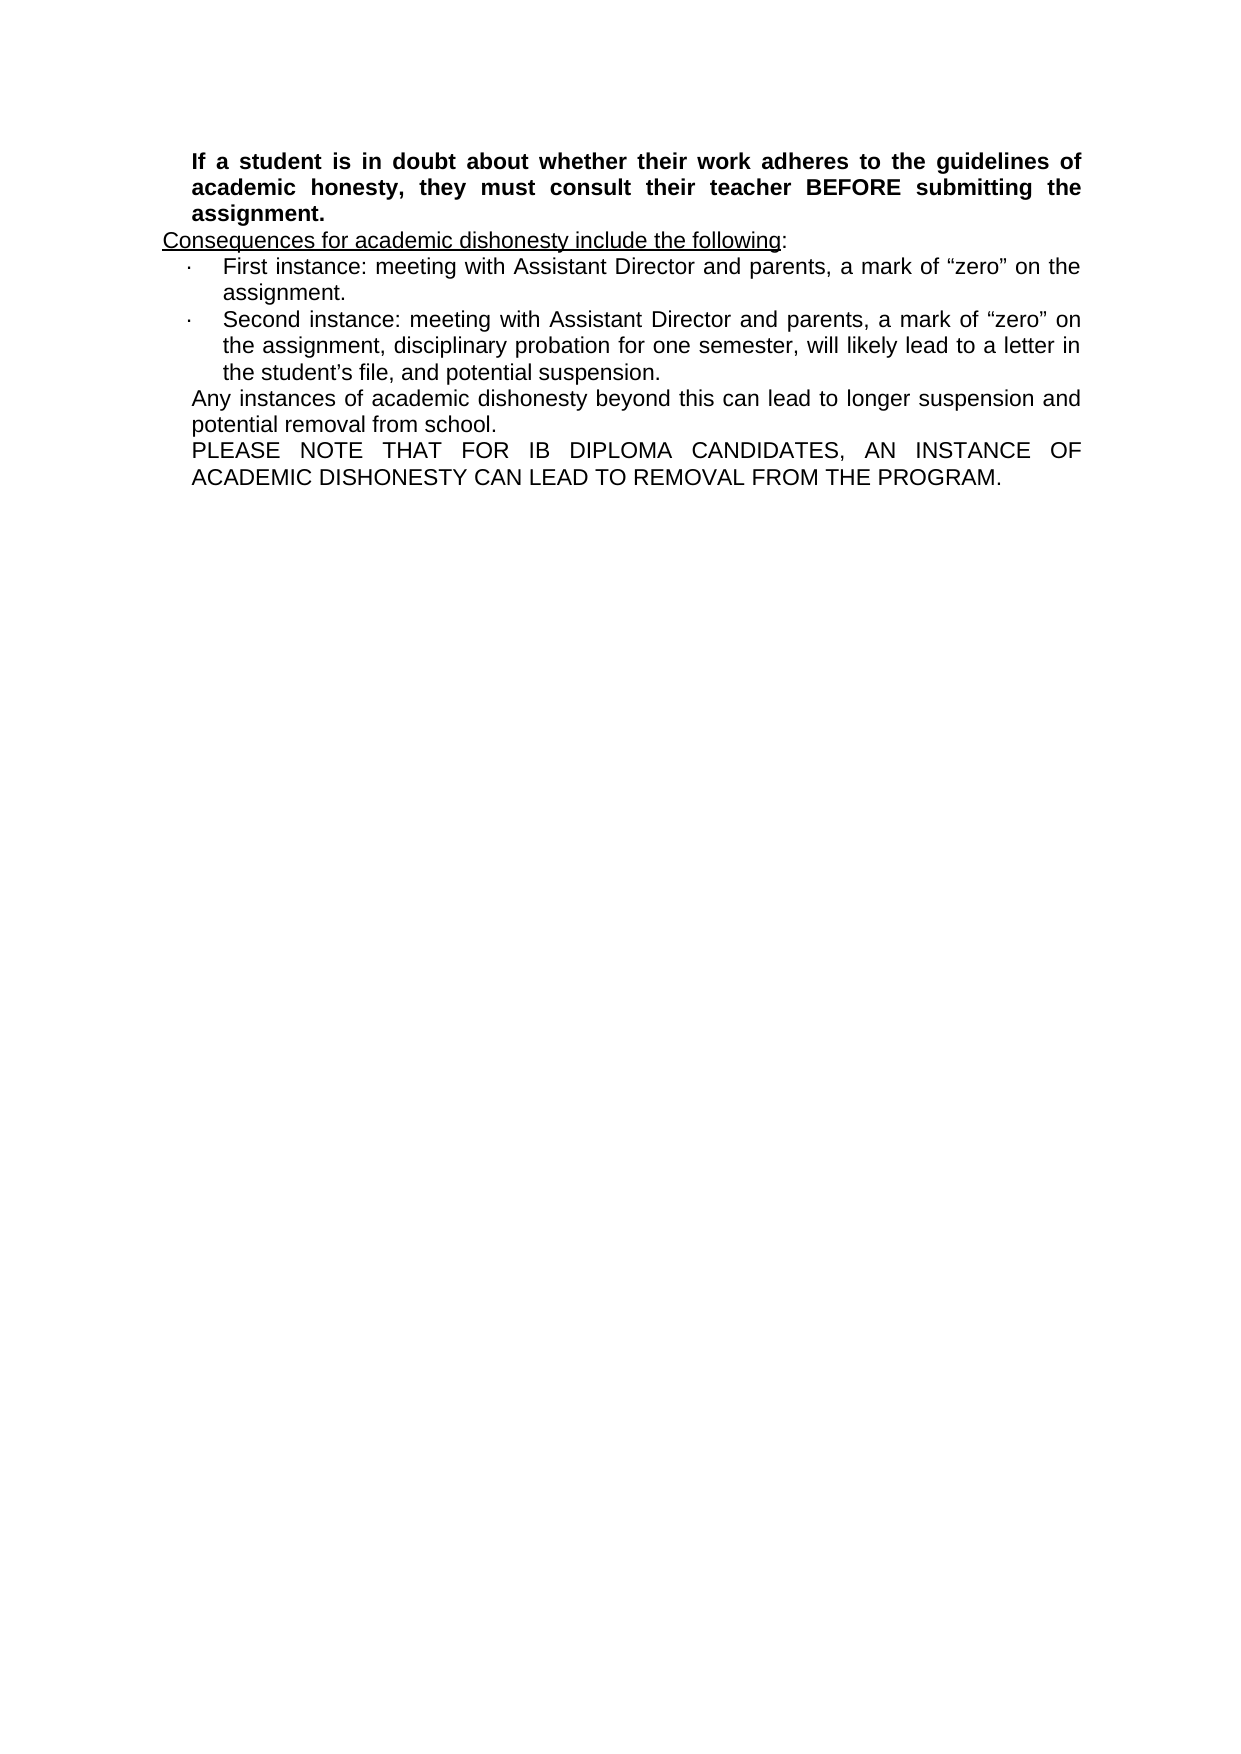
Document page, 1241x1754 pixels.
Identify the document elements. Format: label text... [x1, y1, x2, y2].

text · First instance: meeting with Assistant Director and parents, a mark of “zero” on the assignment. [185, 253, 1082, 306]
text · Second instance: meeting with Assistant Director and parents, a mark of “zero” on the assignment, disciplinary probation for one semester, will likely lead to a letter in the student’s file, and potential suspension. [185, 306, 1082, 385]
text Any instances of academic dishonesty beyond this can lead to longer suspension and potential removal from school. [191, 385, 1082, 437]
text PLEASE NOTE THAT FOR IB DIPLOMA CANDIDATES, AN INSTANCE OF ACADEMIC DISHONESTY CAN LEAD TO REMOVAL FROM THE PROGRAM. [191, 437, 1082, 490]
text Consequences for academic dishonesty include the following: [148, 227, 1082, 253]
text If a student is in doubt about whether their work adheres to the guidelines of academic honesty, they must consult their teacher BEFORE submitting the assignment. [191, 148, 1082, 227]
